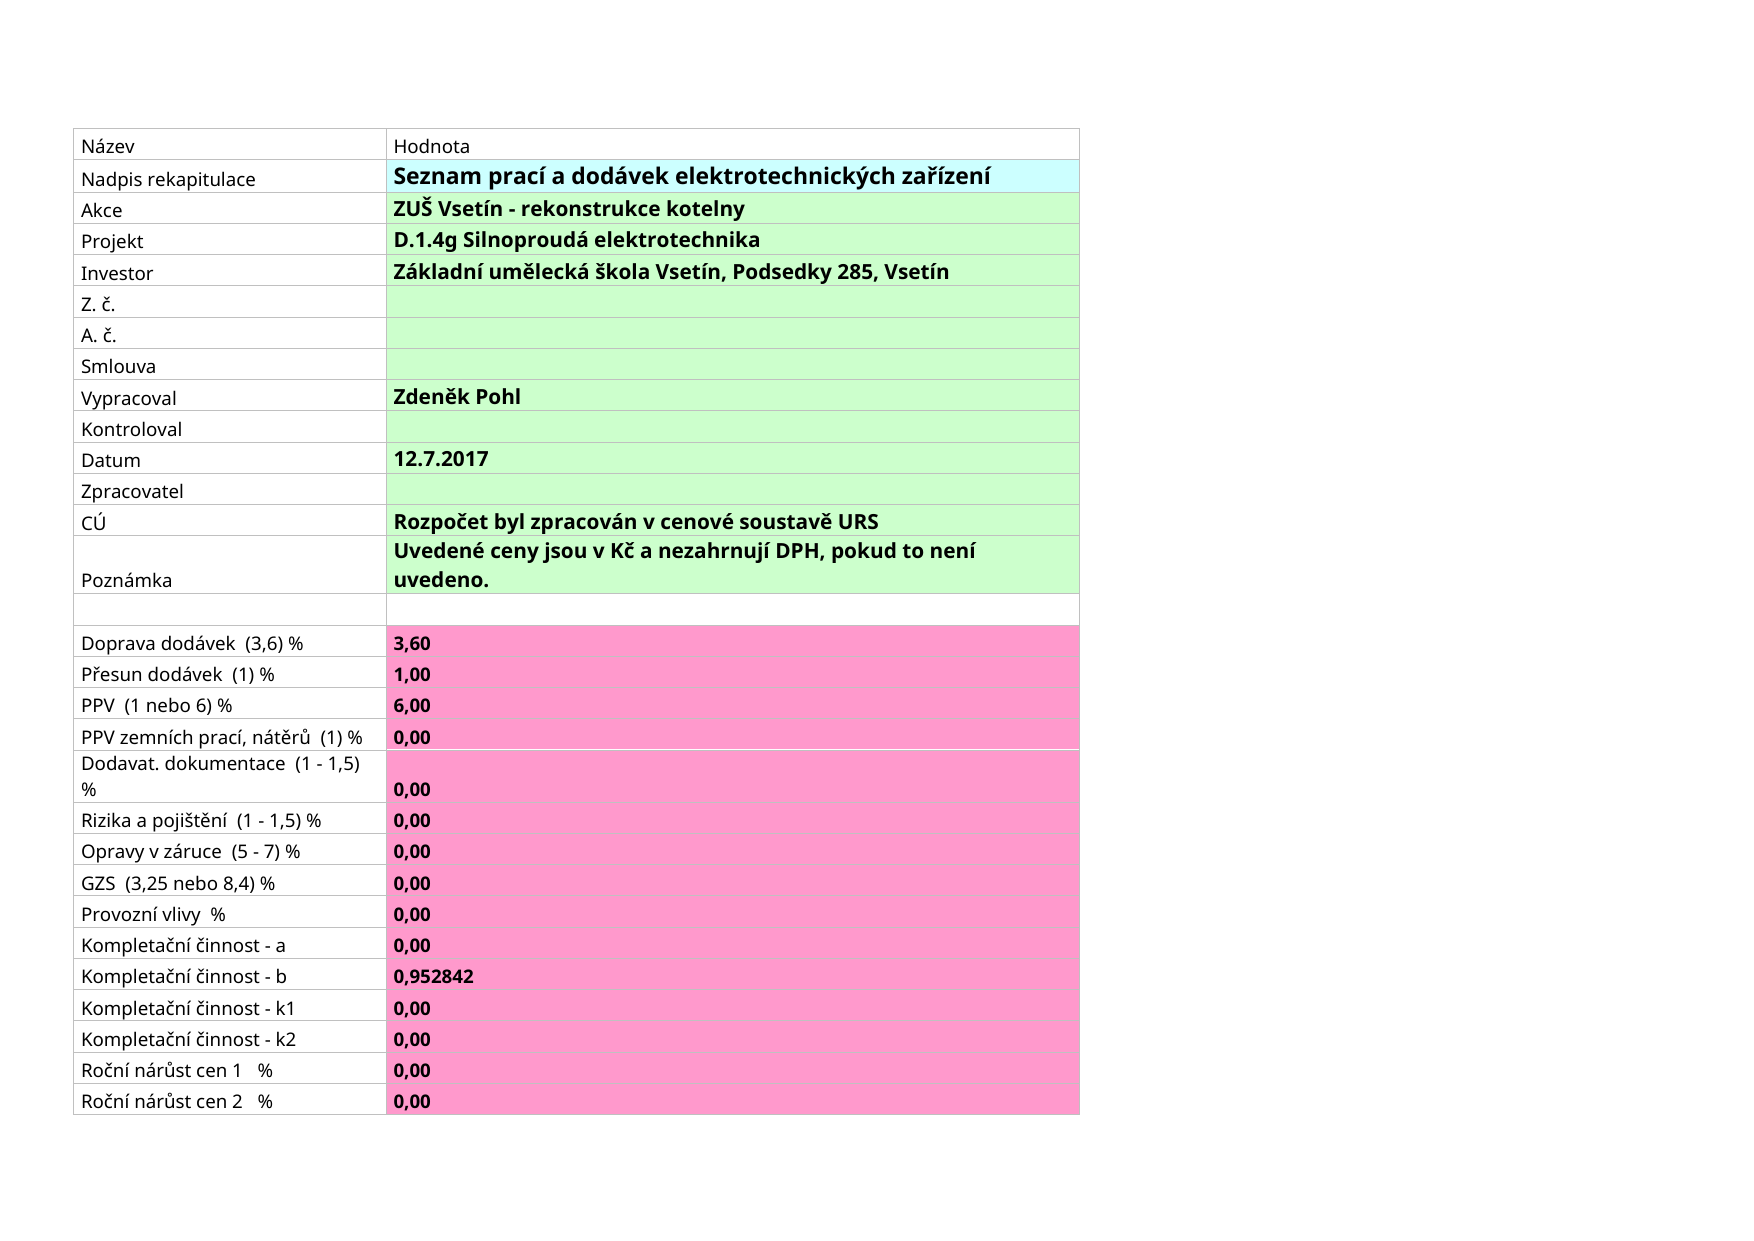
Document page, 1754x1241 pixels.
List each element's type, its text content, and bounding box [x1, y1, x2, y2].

table_cell Opravy v záruce (5 - 7) % [74, 834, 386, 864]
table_cell CÚ [74, 505, 386, 535]
table_cell 0,00 [387, 896, 1079, 927]
table_cell 12.7.2017 [387, 443, 1079, 473]
table_cell Provozní vlivy % [74, 896, 386, 927]
table_cell PPV zemních prací, nátěrů (1) % [74, 719, 386, 749]
table_cell Doprava dodávek (3,6) % [74, 626, 386, 656]
table_cell Dodavat. dokumentace (1 - 1,5) % [74, 751, 386, 802]
table_cell Smlouva [74, 349, 386, 379]
table_cell GZS (3,25 nebo 8,4) % [74, 865, 386, 895]
table_cell 0,00 [387, 1021, 1079, 1052]
table_cell D.1.4g Silnoproudá elektrotechnika [387, 224, 1079, 254]
table_cell PPV (1 nebo 6) % [74, 688, 386, 718]
table_cell 0,952842 [387, 959, 1079, 989]
table_cell 0,00 [387, 990, 1079, 1020]
table_cell Datum [74, 443, 386, 473]
table_cell 0,00 [387, 751, 1079, 802]
table_cell 0,00 [387, 834, 1079, 864]
table_cell [74, 594, 386, 624]
table_cell Nadpis rekapitulace [74, 160, 386, 192]
table_cell 0,00 [387, 719, 1079, 749]
table_cell [387, 286, 1079, 317]
table_cell [387, 411, 1079, 442]
table_cell Vypracoval [74, 380, 386, 410]
table_cell [387, 349, 1079, 379]
table_cell [387, 318, 1079, 348]
table_cell Uvedené ceny jsou v Kč a nezahrnují DPH, pokud to není uvedeno. [387, 536, 1079, 593]
table_cell 0,00 [387, 1084, 1079, 1114]
table_cell Kompletační činnost - k1 [74, 990, 386, 1020]
table_cell Zpracovatel [74, 474, 386, 504]
table_cell 0,00 [387, 803, 1079, 833]
table_cell 0,00 [387, 928, 1079, 958]
table_header Název [74, 129, 386, 159]
table_cell Zdeněk Pohl [387, 380, 1079, 410]
table_cell Poznámka [74, 536, 386, 593]
table_cell Základní umělecká škola Vsetín, Podsedky 285, Vsetín [387, 255, 1079, 285]
table_cell Kompletační činnost - k2 [74, 1021, 386, 1052]
table_cell [387, 474, 1079, 504]
table_cell [387, 594, 1079, 624]
table_cell A. č. [74, 318, 386, 348]
table_cell Akce [74, 193, 386, 223]
table_cell ZUŠ Vsetín - rekonstrukce kotelny [387, 193, 1079, 223]
table_cell Rizika a pojištění (1 - 1,5) % [74, 803, 386, 833]
table_cell Roční nárůst cen 2 % [74, 1084, 386, 1114]
table_cell Přesun dodávek (1) % [74, 657, 386, 687]
table_cell 0,00 [387, 865, 1079, 895]
table_cell Kompletační činnost - a [74, 928, 386, 958]
table_cell Roční nárůst cen 1 % [74, 1053, 386, 1083]
table_cell 1,00 [387, 657, 1079, 687]
table_cell Z. č. [74, 286, 386, 317]
table_cell Seznam prací a dodávek elektrotechnických zařízení [387, 160, 1079, 192]
table_cell Projekt [74, 224, 386, 254]
table_header Hodnota [387, 129, 1079, 159]
table_cell Investor [74, 255, 386, 285]
table_cell 3,60 [387, 626, 1079, 656]
table_cell Kompletační činnost - b [74, 959, 386, 989]
table_cell 0,00 [387, 1053, 1079, 1083]
table_cell 6,00 [387, 688, 1079, 718]
table_cell Kontroloval [74, 411, 386, 442]
table_cell Rozpočet byl zpracován v cenové soustavě URS [387, 505, 1079, 535]
